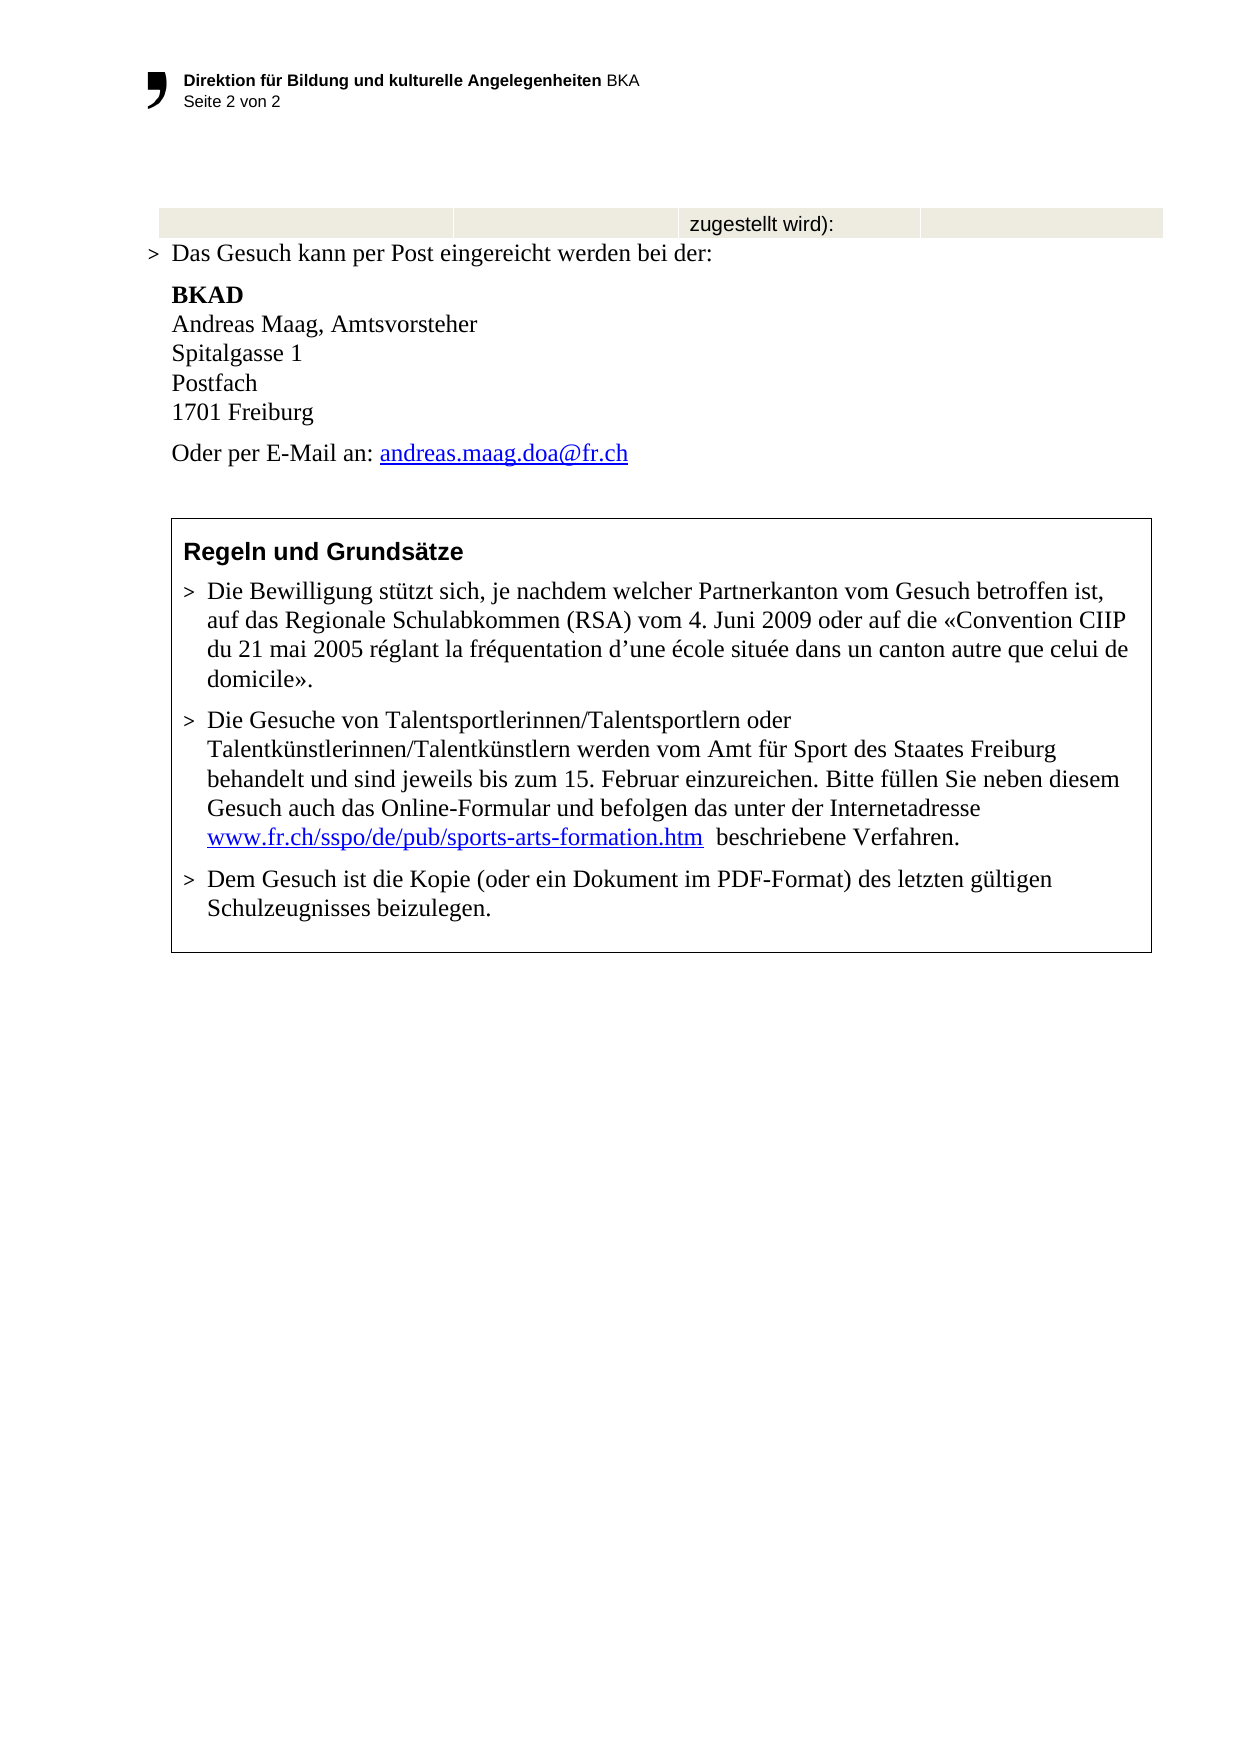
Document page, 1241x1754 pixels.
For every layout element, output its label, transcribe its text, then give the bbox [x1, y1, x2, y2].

text Das Gesuch kann per Post eingereicht werden bei der: [148, 238, 1152, 268]
table_cell Datum: [159, 208, 453, 238]
list Oder per E-Mail an: andreas.maag.doa@fr.ch [171, 438, 1152, 468]
table_cell [921, 208, 1163, 238]
picture [147, 72, 167, 109]
list BKAD Andreas Maag, Amtsvorsteher Spitalgasse 1 Postfach 1701 Freiburg [171, 280, 1152, 426]
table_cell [679, 208, 920, 238]
table_header Regeln und Grundsätze Die Bewilligung stützt sich, je nachdem welcher Partnerkanton vom Gesuch betroffen ist, auf das Regionale Schulabkommen (RSA) vom 4. Juni 2009 oder auf die «Convention CIIP du 21 mai 2005 réglant la fréquentation d’une école située dans un canton autre que celui de domicile». Die Gesuche von Talentsportlerinnen/Talentsportlern oder Talentkünstlerinnen/Talentkünstlern werden vom Amt für Sport des Staates Freiburg behandelt und sind jeweils bis zum 15. Februar einzureichen. Bitte füllen Sie neben diesem Gesuch auch das Online-Formular und befolgen das unter der Internetadresse www.fr.ch/sspo/de/pub/sports-arts-formation.htm beschriebene Verfahren. Dem Gesuch ist die Kopie (oder ein Dokument im PDF-Format) des letzten gültigen Schulzeugnisses beizulegen. [172, 519, 1151, 952]
table_cell [454, 208, 678, 238]
